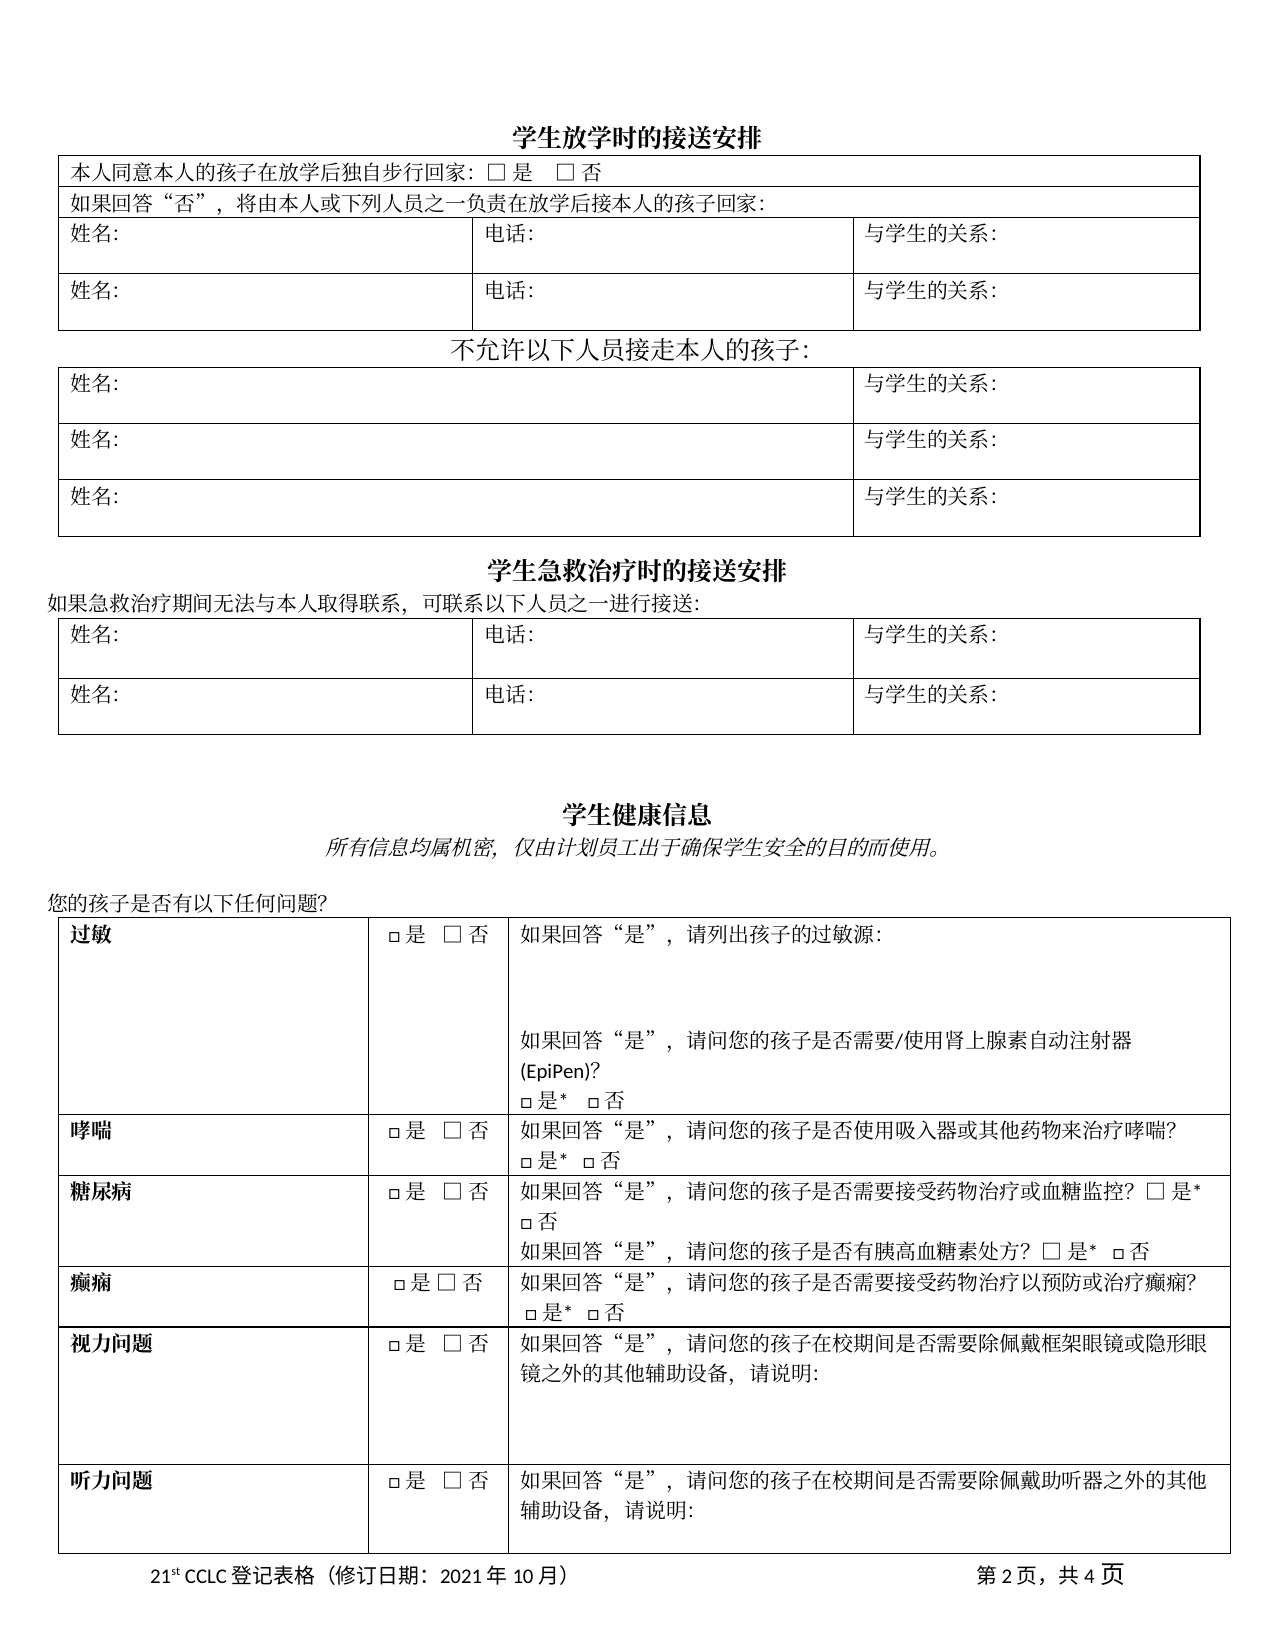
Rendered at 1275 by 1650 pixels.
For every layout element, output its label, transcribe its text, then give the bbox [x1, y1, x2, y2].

table_cell □ 是 □ 否 [369, 1267, 508, 1326]
table_cell 癫痫 [59, 1267, 368, 1326]
text 学生放学时的接送安排 [150, 119, 1125, 155]
table_cell 如果回答“是”，请问您的孩子在校期间是否需要除佩戴框架眼镜或隐形眼镜之外的其他辅助设备，请说明： [509, 1328, 1230, 1463]
table_cell 电话： [473, 679, 853, 734]
table_cell 如果回答“否”，将由本人或下列人员之一负责在放学后接本人的孩子回家： [59, 187, 1199, 217]
table_cell 哮喘 [59, 1115, 368, 1175]
table_cell □ 是 □ 否 [369, 1328, 508, 1463]
table_header 与学生的关系： [854, 368, 1199, 423]
table_cell 姓名： [59, 424, 853, 479]
table_cell 与学生的关系： [854, 274, 1199, 329]
table_header 如果回答“是”，请列出孩子的过敏源： 如果回答“是”，请问您的孩子是否需要/使用肾上腺素自动注射器 (EpiPen)？ □ 是* □ 否 [509, 918, 1230, 1114]
table_cell 电话： [473, 218, 853, 273]
table_header □ 是 □ 否 [369, 918, 508, 1114]
table_cell 与学生的关系： [854, 424, 1199, 479]
table_cell □ 是 □ 否 [369, 1176, 508, 1266]
table_cell □ 是 □ 否 [369, 1465, 508, 1553]
table_cell 如果回答“是”，请问您的孩子是否需要接受药物治疗以预防或治疗癫痫？ □ 是* □ 否 [509, 1267, 1230, 1326]
table_cell □ 是 □ 否 [369, 1115, 508, 1175]
table_header 过敏 [59, 918, 368, 1114]
table_cell 姓名： [59, 218, 472, 273]
table_cell 与学生的关系： [854, 218, 1199, 273]
table_cell 听力问题 [59, 1465, 368, 1553]
table_cell 姓名： [59, 480, 853, 536]
table_header 姓名： [59, 619, 472, 677]
table_cell 如果回答“是”，请问您的孩子是否需要接受药物治疗或血糖监控？□ 是* □ 否 如果回答“是”，请问您的孩子是否有胰高血糖素处方？□ 是* □ 否 [509, 1176, 1230, 1266]
table_cell 如果回答“是”，请问您的孩子是否使用吸入器或其他药物来治疗哮喘？ □ 是* □ 否 [509, 1115, 1230, 1175]
table_cell 与学生的关系： [854, 679, 1199, 734]
table_header 姓名： [59, 368, 853, 423]
text 不允许以下人员接走本人的孩子： [150, 331, 1125, 367]
table_cell 与学生的关系： [854, 480, 1199, 536]
text 您的孩子是否有以下任何问题？ [47, 887, 1125, 917]
text 如果急救治疗期间无法与本人取得联系，可联系以下人员之一进行接送： [47, 588, 1125, 618]
table_header 本人同意本人的孩子在放学后独自步行回家：□ 是 □ 否 [59, 156, 1199, 186]
text 学生健康信息 [150, 796, 1125, 832]
table_cell 电话： [473, 274, 853, 329]
table_header 与学生的关系： [854, 619, 1199, 677]
table_cell 糖尿病 [59, 1176, 368, 1266]
table_cell 姓名： [59, 679, 472, 734]
text 所有信息均属机密，仅由计划员工出于确保学生安全的目的而使用。 [150, 832, 1125, 862]
table_header 电话： [473, 619, 853, 677]
table_cell 姓名： [59, 274, 472, 329]
text 学生急救治疗时的接送安排 [150, 552, 1125, 588]
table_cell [509, 1465, 1230, 1553]
table_cell 视力问题 [59, 1328, 368, 1463]
